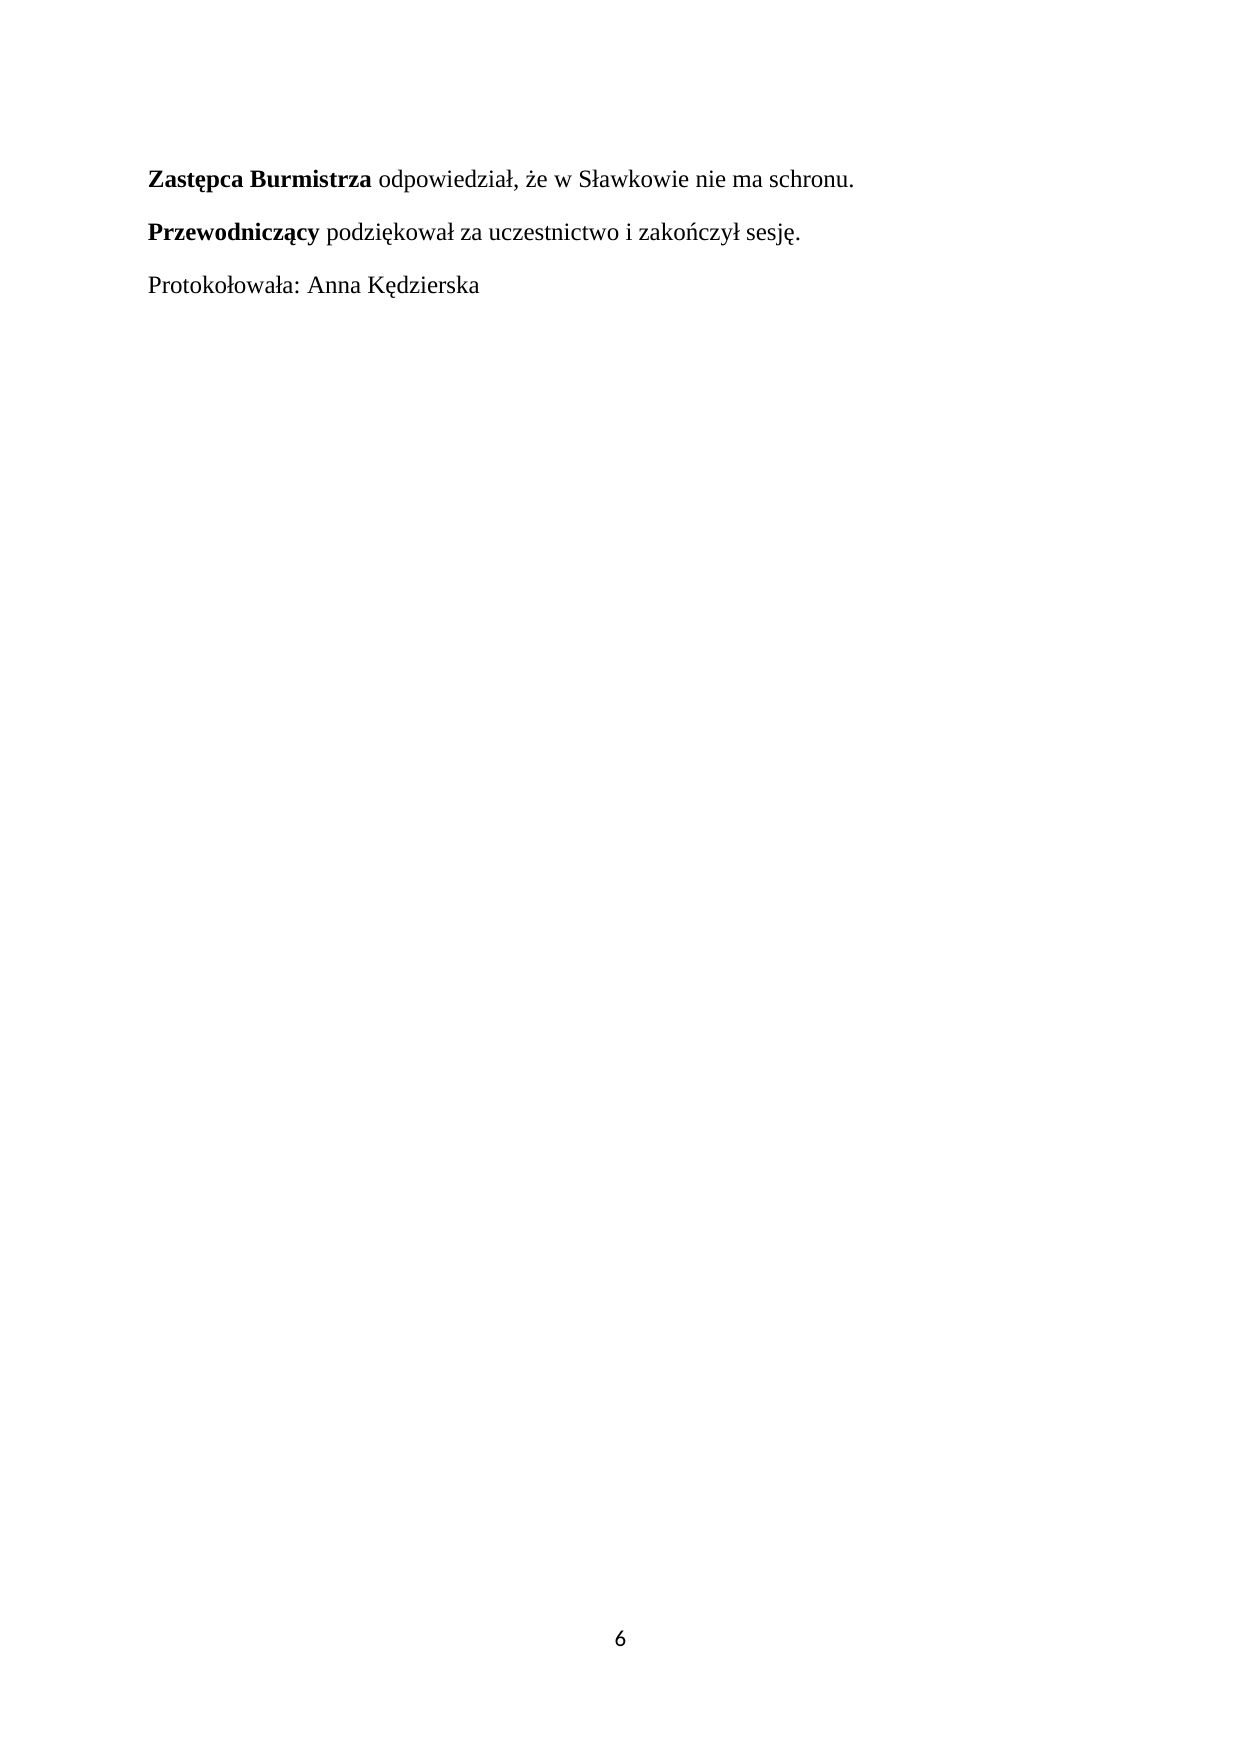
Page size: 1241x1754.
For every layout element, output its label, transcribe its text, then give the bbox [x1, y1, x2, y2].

text Przewodniczący podziękował za uczestnictwo i zakończył sesję. [148, 217, 1092, 246]
text Protokołowała: Anna Kędzierska [148, 270, 1092, 299]
text Zastępca Burmistrza odpowiedział, że w Sławkowie nie ma schronu. [148, 164, 1092, 193]
